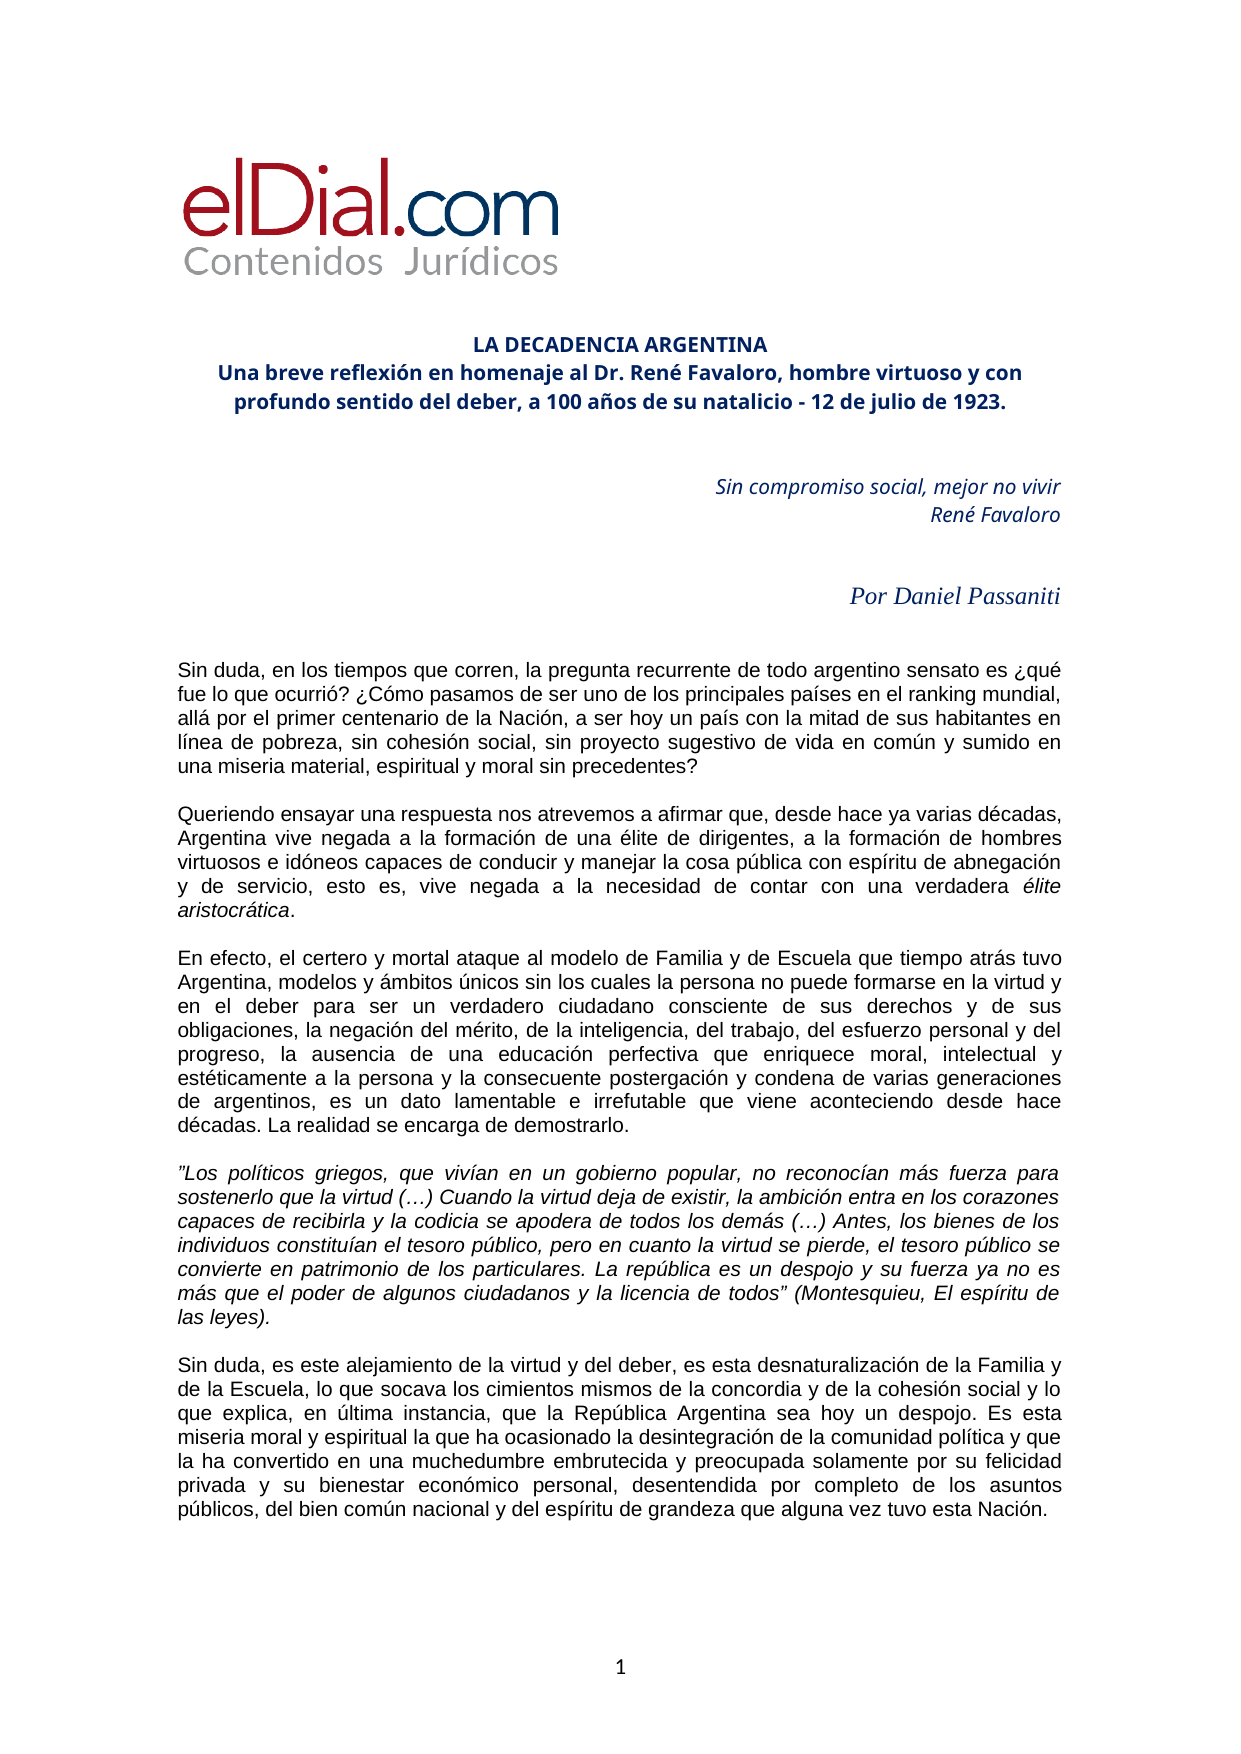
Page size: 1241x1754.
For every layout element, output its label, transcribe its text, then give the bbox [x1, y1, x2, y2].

text Sin duda, es este alejamiento de la virtud y del deber, es esta desnaturalización de la Familia y de la Escuela, lo que socava los cimientos mismos de la concordia y de la cohesión social y lo que explica, en última instancia, que la República Argentina sea hoy un despojo. Es esta miseria moral y espiritual la que ha ocasionado la desintegración de la comunidad política y que la ha convertido en una muchedumbre embrutecida y preocupada solamente por su felicidad privada y su bienestar económico personal, desentendida por completo de los asuntos públicos, del bien común nacional y del espíritu de grandeza que alguna vez tuvo esta Nación. [177, 1353, 1063, 1521]
text Sin compromiso social, mejor no vivir [177, 472, 1063, 501]
picture [177, 147, 559, 282]
text En efecto, el certero y mortal ataque al modelo de Familia y de Escuela que tiempo atrás tuvo Argentina, modelos y ámbitos únicos sin los cuales la persona no puede formarse en la virtud y en el deber para ser un verdadero ciudadano consciente de sus derechos y de sus obligaciones, la negación del mérito, de la inteligencia, del trabajo, del esfuerzo personal y del progreso, la ausencia de una educación perfectiva que enriquece moral, intelectual y estéticamente a la persona y la consecuente postergación y condena de varias generaciones de argentinos, es un dato lamentable e irrefutable que viene aconteciendo desde hace décadas. La realidad se encarga de demostrarlo. [177, 946, 1063, 1137]
text Por Daniel Passaniti [177, 581, 1063, 610]
text LA DECADENCIA ARGENTINA [177, 330, 1063, 358]
text Queriendo ensayar una respuesta nos atrevemos a afirmar que, desde hace ya varias décadas, Argentina vive negada a la formación de una élite de dirigentes, a la formación de hombres virtuosos e idóneos capaces de conducir y manejar la cosa pública con espíritu de abnegación y de servicio, esto es, vive negada a la necesidad de contar con una verdadera élite aristocrática. [177, 802, 1063, 922]
text Una breve reflexión en homenaje al Dr. René Favaloro, hombre virtuoso y con profundo sentido del deber, a 100 años de su natalicio - 12 de julio de 1923. [177, 358, 1063, 415]
text ”Los políticos griegos, que vivían en un gobierno popular, no reconocían más fuerza para sostenerlo que la virtud (…) Cuando la virtud deja de existir, la ambición entra en los corazones capaces de recibirla y la codicia se apodera de todos los demás (…) Antes, los bienes de los individuos constituían el tesoro público, pero en cuanto la virtud se pierde, el tesoro público se convierte en patrimonio de los particulares. La república es un despojo y su fuerza ya no es más que el poder de algunos ciudadanos y la licencia de todos” (Montesquieu, El espíritu de las leyes). [177, 1161, 1063, 1329]
text René Favaloro [177, 501, 1063, 529]
text Sin duda, en los tiempos que corren, la pregunta recurrente de todo argentino sensato es ¿qué fue lo que ocurrió? ¿Cómo pasamos de ser uno de los principales países en el ranking mundial, allá por el primer centenario de la Nación, a ser hoy un país con la mitad de sus habitantes en línea de pobreza, sin cohesión social, sin proyecto sugestivo de vida en común y sumido en una miseria material, espiritual y moral sin precedentes? [177, 658, 1063, 778]
